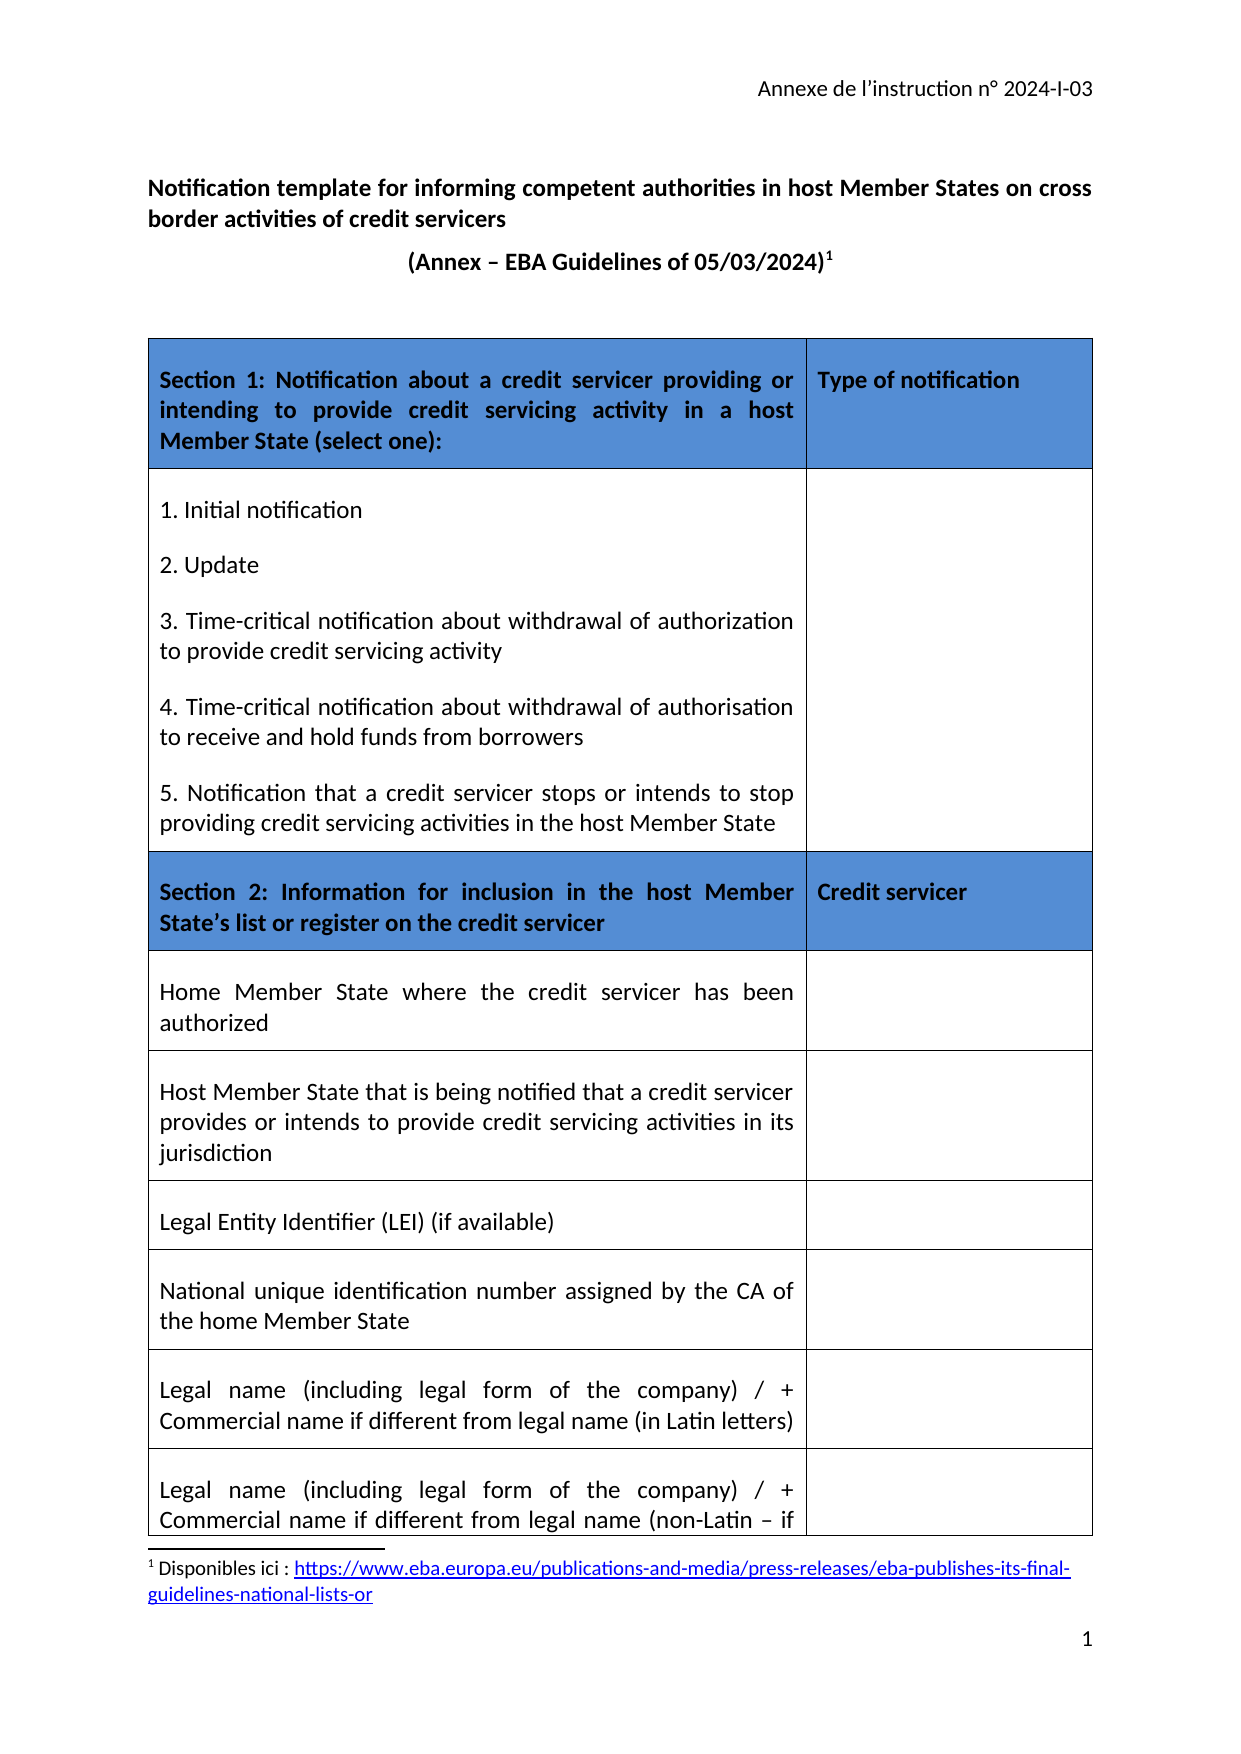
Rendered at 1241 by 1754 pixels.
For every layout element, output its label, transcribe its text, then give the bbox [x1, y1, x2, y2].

table_cell [807, 1449, 1092, 1535]
table_cell Credit servicer [807, 852, 1092, 950]
table_cell Legal name (including legal form of the company) / + Commercial name if different from legal name (in Latin letters) [149, 1350, 806, 1448]
table_cell Host Member State that is being notified that a credit servicer provides or intends to provide credit servicing activities in its jurisdiction [149, 1051, 806, 1180]
table_header Section 1: Notification about a credit servicer providing or intending to provide credit servicing activity in a host Member State (select one): [149, 339, 806, 468]
table_cell 1. Initial notification 2. Update 3. Time-critical notification about withdrawal of authorization to provide credit servicing activity 4. Time-critical notification about withdrawal of authorisation to receive and hold funds from borrowers 5. Notification that a credit servicer stops or intends to stop providing credit servicing activities in the host Member State [149, 469, 806, 851]
table_cell [807, 951, 1092, 1050]
text Notification template for informing competent authorities in host Member States on cross border activities of credit servicers [148, 173, 1093, 234]
table_cell [807, 1051, 1092, 1180]
table_cell Section 2: Information for inclusion in the host Member State’s list or register on the credit servicer [149, 852, 806, 950]
table_cell Legal Entity Identifier (LEI) (if available) [149, 1181, 806, 1249]
table_cell [807, 1250, 1092, 1348]
table_cell [807, 469, 1092, 851]
table_cell National unique identification number assigned by the CA of the home Member State [149, 1250, 806, 1348]
table_cell [807, 1181, 1092, 1249]
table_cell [149, 1449, 806, 1535]
table_header Type of notification [807, 339, 1092, 468]
text (Annex – EBA Guidelines of 05/03/2024) [148, 246, 1093, 277]
table_cell Home Member State where the credit servicer has been authorized [149, 951, 806, 1050]
table_cell [807, 1350, 1092, 1448]
